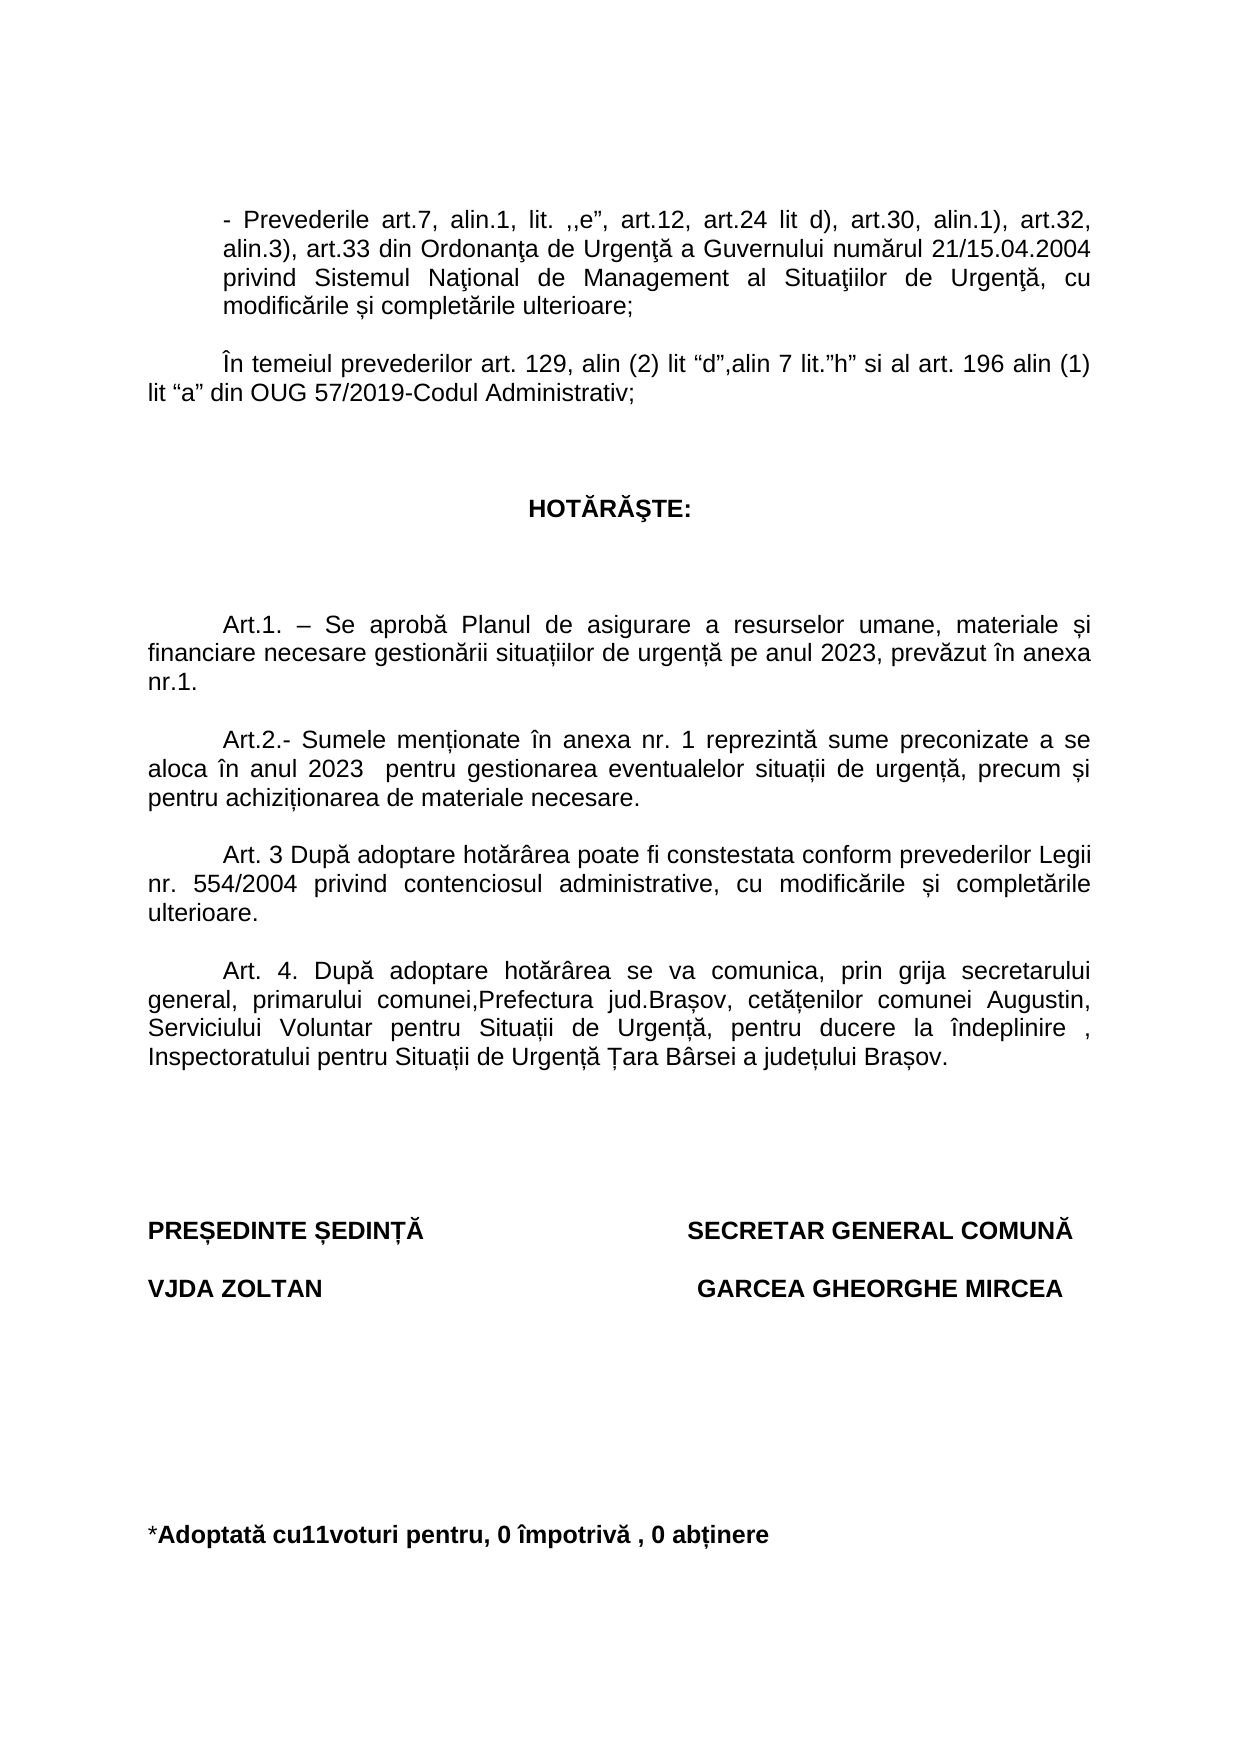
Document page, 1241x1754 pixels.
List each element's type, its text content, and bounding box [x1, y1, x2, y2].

text PREȘEDINTE ȘEDINȚĂ SECRETAR GENERAL COMUNĂ [148, 1216, 1093, 1245]
list - Prevederile art.7, alin.1, lit. ,,e”, art.12, art.24 lit d), art.30, alin.1), art.32, alin.3), art.33 din Ordonanţa de Urgenţă a Guvernului numărul 21/15.04.2004 privind Sistemul Naţional de Management al Situaţiilor de Urgenţă, cu modificările și completările ulterioare; [223, 205, 1093, 320]
text Art. 3 După adoptare hotărârea poate fi constestata conform prevederilor Legii nr. 554/2004 privind contenciosul administrative, cu modificările și completările ulterioare. [148, 841, 1093, 927]
text HOTĂRĂŞTE: [148, 494, 1093, 523]
text *Adoptată cu11voturi pentru, 0 împotrivă , 0 abținere [148, 1519, 1093, 1548]
text Art.2.- Sumele menționate în anexa nr. 1 reprezintă sume preconizate a se aloca în anul 2023 pentru gestionarea eventualelor situații de urgență, precum și pentru achiziționarea de materiale necesare. [148, 725, 1093, 811]
text În temeiul prevederilor art. 129, alin (2) lit “d”,alin 7 lit.”h” si al art. 196 alin (1) lit “a” din OUG 57/2019-Codul Administrativ; [148, 349, 1093, 407]
text Art. 4. După adoptare hotărârea se va comunica, prin grija secretarului general, primarului comunei,Prefectura jud.Brașov, cetățenilor comunei Augustin, Serviciului Voluntar pentru Situații de Urgență, pentru ducere la îndeplinire , Inspectoratului pentru Situații de Urgență Țara Bârsei a județului Brașov. [148, 956, 1093, 1071]
text VJDA ZOLTAN GARCEA GHEORGHE MIRCEA [148, 1274, 1093, 1303]
text Art.1. – Se aprobă Planul de asigurare a resurselor umane, materiale și financiare necesare gestionării situațiilor de urgență pe anul 2023, prevăzut în anexa nr.1. [148, 610, 1093, 696]
